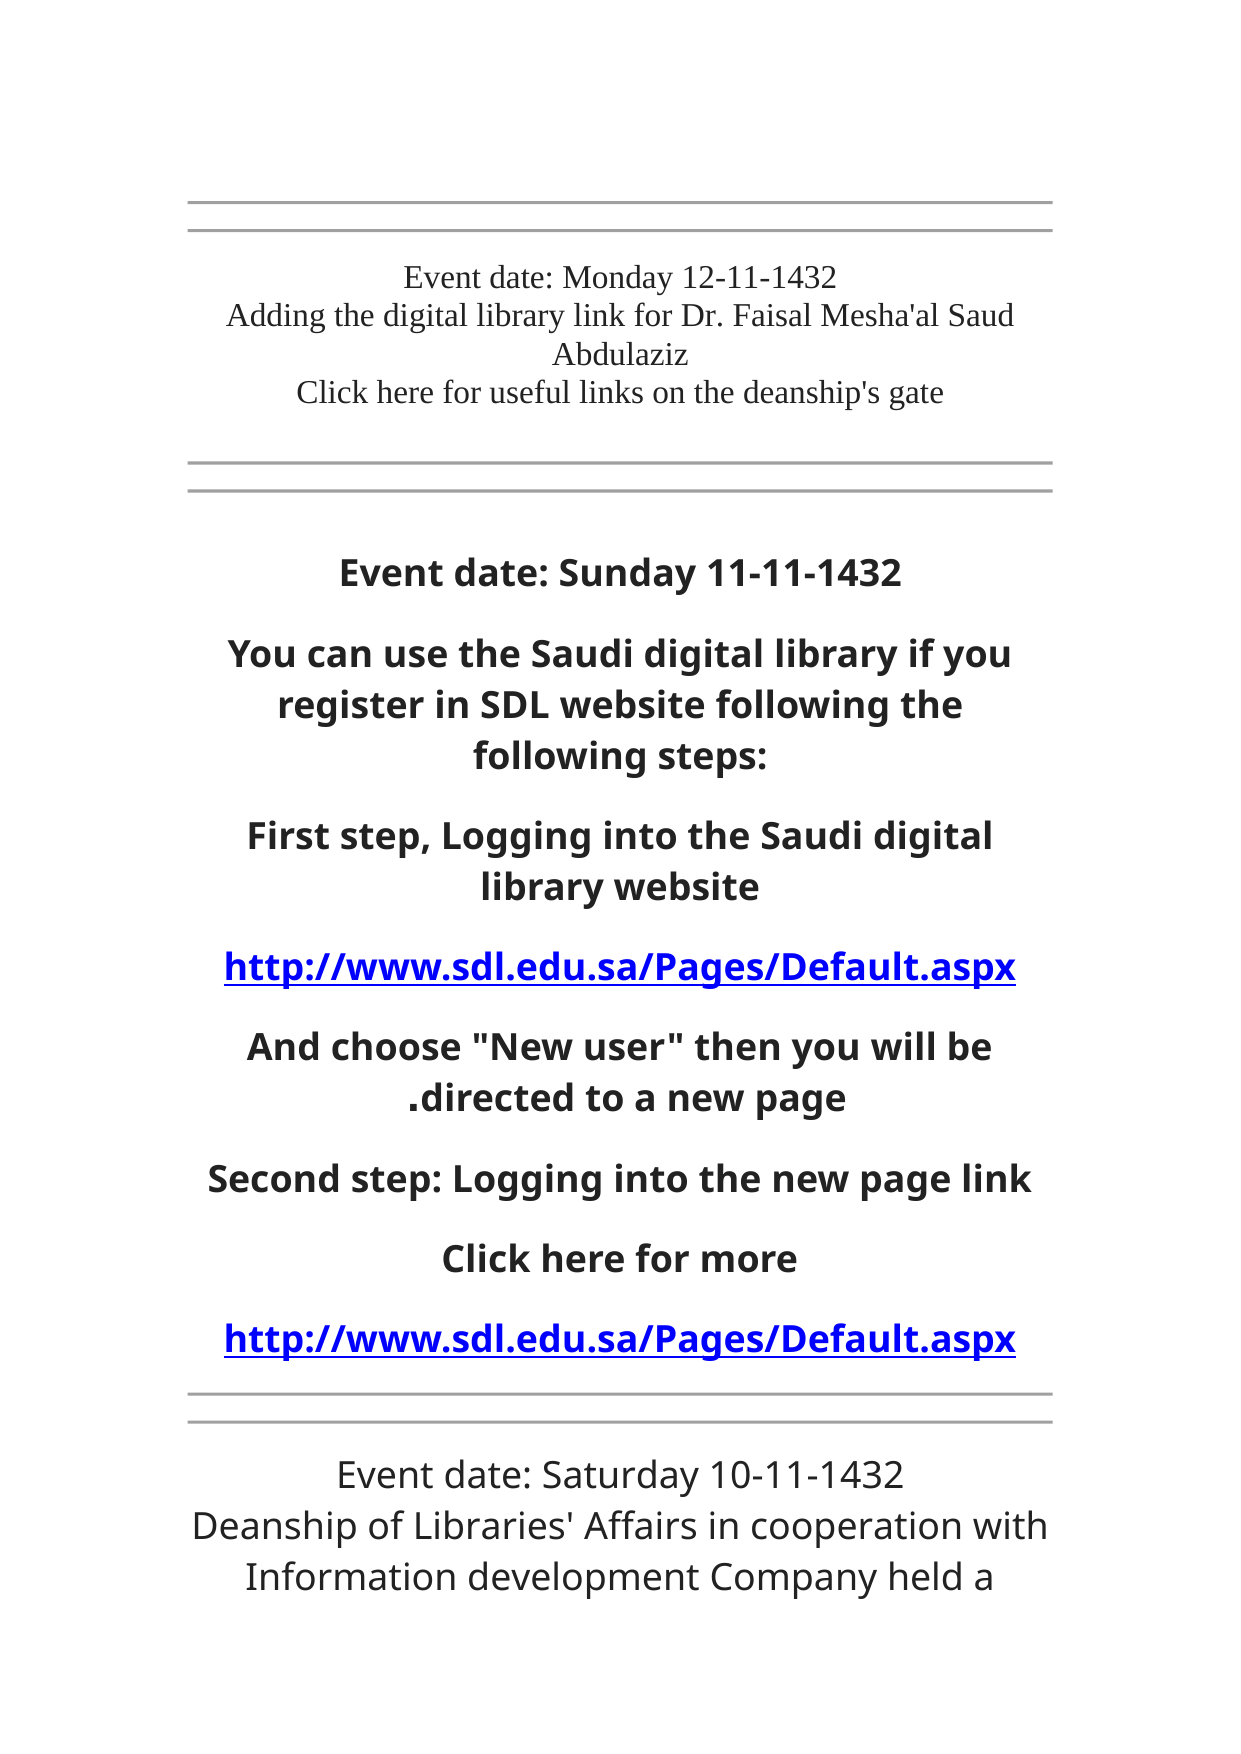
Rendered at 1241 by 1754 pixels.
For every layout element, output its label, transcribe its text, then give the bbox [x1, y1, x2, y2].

text Event date: Monday 12-11-1432 [187, 257, 1053, 295]
text http://www.sdl.edu.sa/Pages/Default.aspx [187, 940, 1053, 991]
text And choose "New user" then you will be directed to a new page. [187, 1021, 1053, 1123]
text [187, 1499, 1053, 1602]
text Click here for more [187, 1232, 1053, 1283]
text Event date: Saturday 10-11-1432 [187, 1448, 1053, 1499]
text You can use the Saudi digital library if you register in SDL website following the following steps: [187, 627, 1053, 780]
text Adding the digital library link for Dr. Faisal Mesha'al Saud Abdulaziz [187, 295, 1053, 372]
text http://www.sdl.edu.sa/Pages/Default.aspx [187, 1312, 1053, 1363]
text First step, Logging into the Saudi digital library website [187, 809, 1053, 911]
text Click here for useful links on the deanship's gate [187, 372, 1053, 410]
text Second step: Logging into the new page link [187, 1152, 1053, 1203]
text Event date: Sunday 11-11-1432 [187, 547, 1053, 598]
